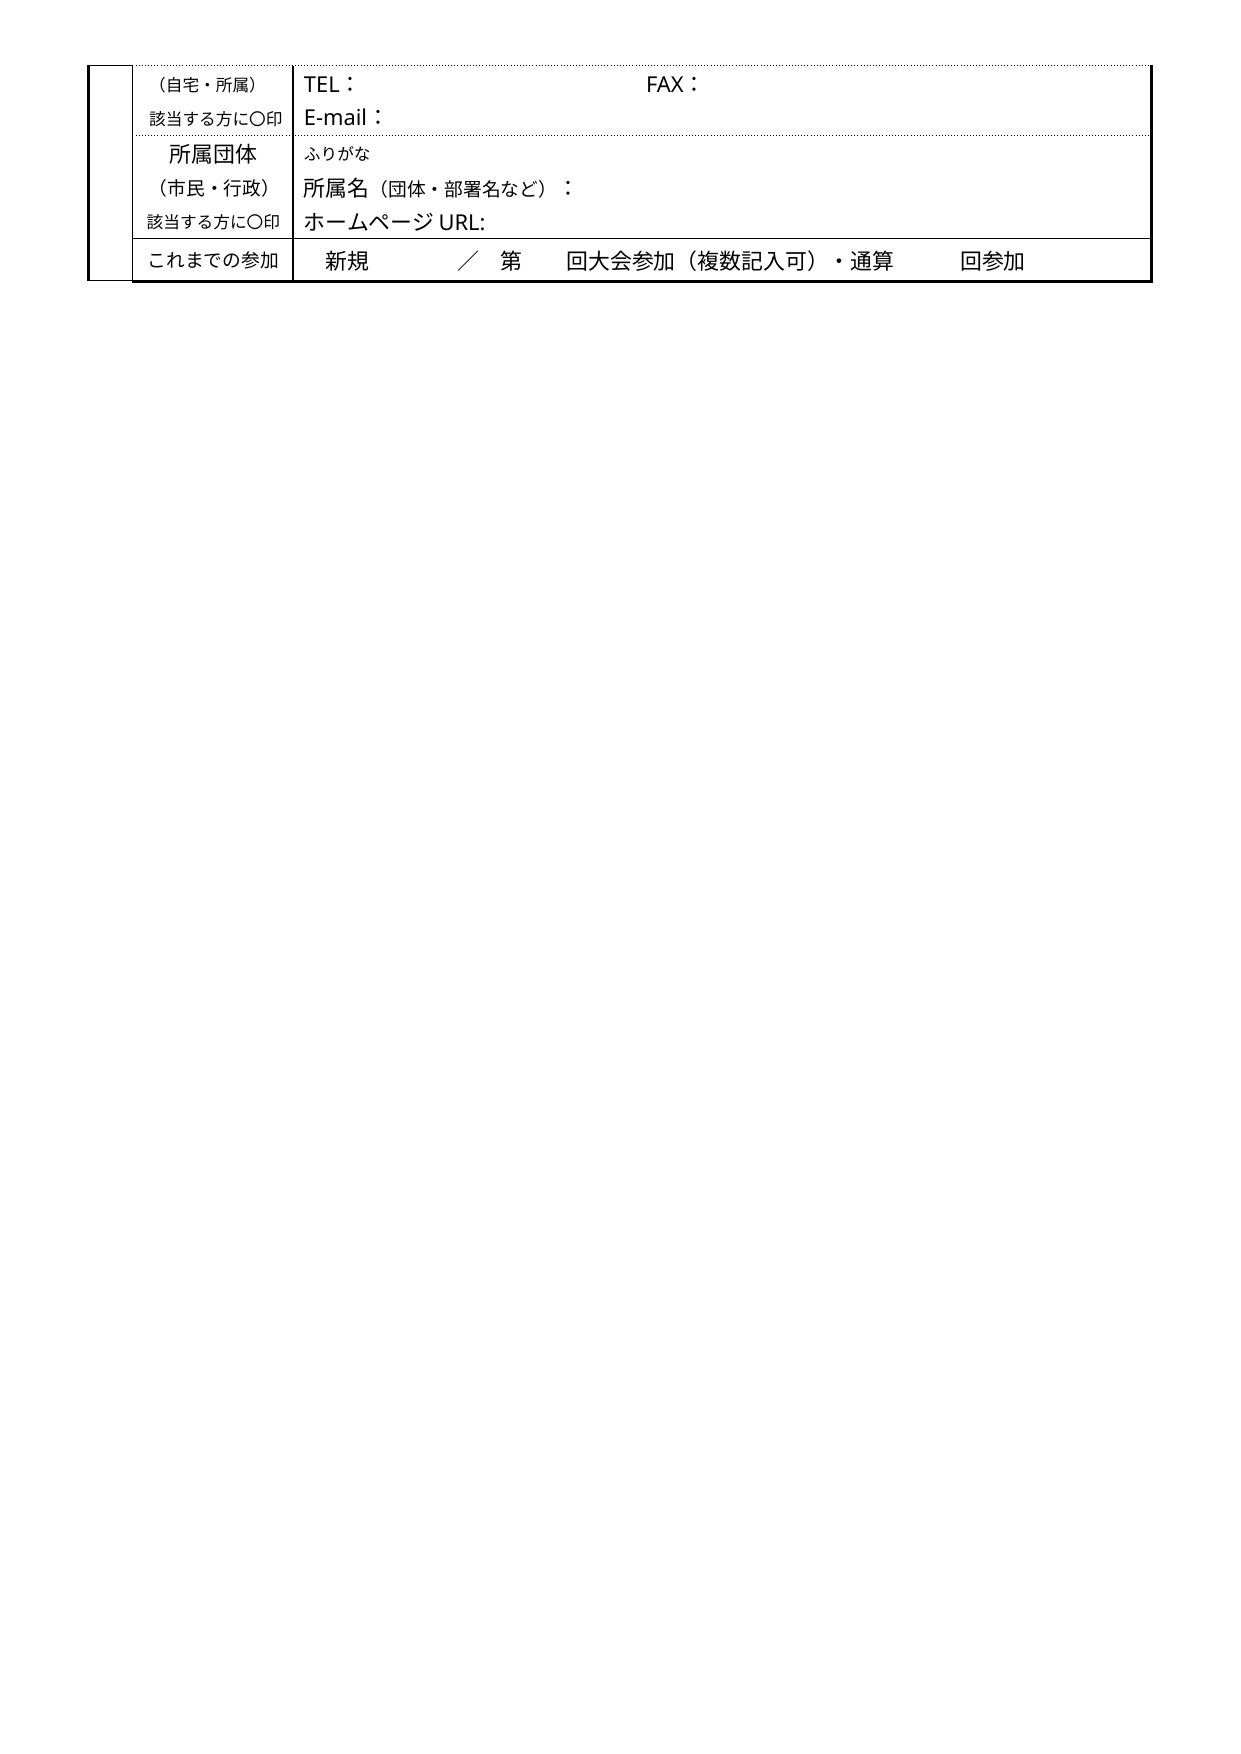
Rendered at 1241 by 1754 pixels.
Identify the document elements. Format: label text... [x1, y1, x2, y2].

table_cell 新規 ／ 第 回大会参加（複数記入可）・通算 回参加 [294, 239, 1150, 280]
table_cell これまでの参加 [133, 239, 292, 280]
table_cell 所属団体 （市民・行政） 該当する方に〇印 [133, 135, 292, 238]
table_cell ふりがな 所属名（団体・部署名など）： ホームページURL: [294, 135, 1150, 238]
table_cell TEL： FAX： E-mail： [294, 65, 1150, 135]
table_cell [133, 65, 292, 135]
